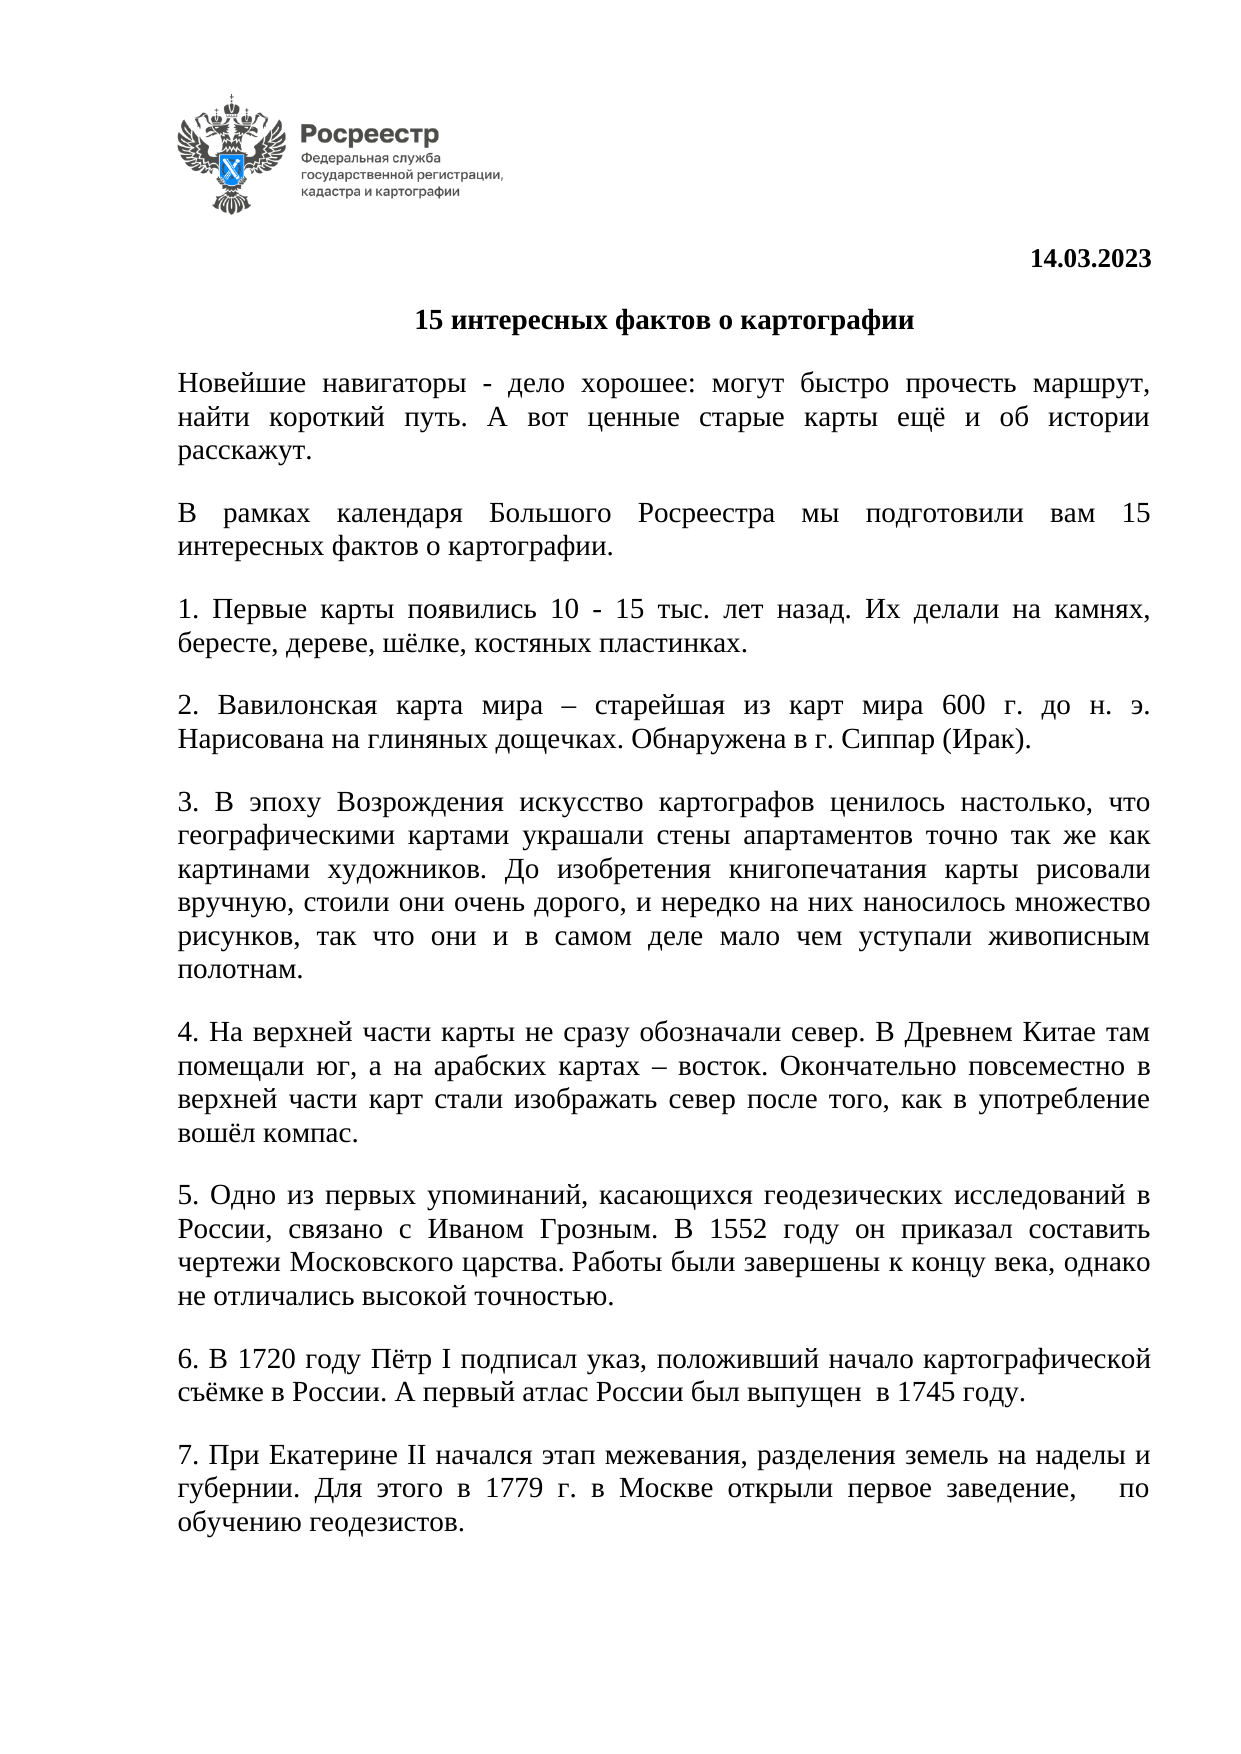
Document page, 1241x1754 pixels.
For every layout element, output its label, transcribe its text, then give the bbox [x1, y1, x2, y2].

text 2. Вавилонская карта мира – старейшая из карт мира 600 г. до н. э. Нарисована на глиняных дощечках. Обнаружена в г. Сиппар (Ирак). [177, 687, 1152, 754]
text 15 интересных фактов о картографии [177, 302, 1152, 336]
text 6. В 1720 году Пётр I подписал указ, положивший начало картографической съёмке в России. А первый атлас России был выпущен в 1745 году. [177, 1341, 1152, 1408]
text В рамках календаря Большого Росреестра мы подготовили вам 15 интересных фактов о картографии. [177, 495, 1152, 562]
text 4. На верхней части карты не сразу обозначали север. В Древнем Китае там помещали юг, а на арабских картах – восток. Окончательно повсеместно в верхней части карт стали изображать север после того, как в употребление вошёл компас. [177, 1014, 1152, 1148]
text Новейшие навигаторы - дело хорошее: могут быстро прочесть маршрут, найти короткий путь. А вот ценные старые карты ещё и об истории расскажут. [177, 365, 1152, 466]
text 1. Первые карты появились 10 - 15 тыс. лет назад. Их делали на камнях, бересте, дереве, шёлке, костяных пластинках. [177, 591, 1152, 658]
text 7. При Екатерине II начался этап межевания, разделения земель на наделы и губернии. Для этого в 1779 г. в Москве открыли первое заведение, по обучению геодезистов. [177, 1437, 1152, 1538]
text 3. В эпоху Возрождения искусство картографов ценилось настолько, что географическими картами украшали стены апартаментов точно так же как картинами художников. До изобретения книгопечатания карты рисовали вручную, стоили они очень дорого, и нередко на них наносилось множество рисунков, так что они и в самом деле мало чем уступали живописным полотнам. [177, 784, 1152, 985]
picture [177, 94, 503, 215]
text 14.03.2023 [177, 242, 1152, 273]
text 5. Одно из первых упоминаний, касающихся геодезических исследований в России, связано с Иваном Грозным. В 1552 году он приказал составить чертежи Московского царства. Работы были завершены к концу века, однако не отличались высокой точностью. [177, 1177, 1152, 1312]
